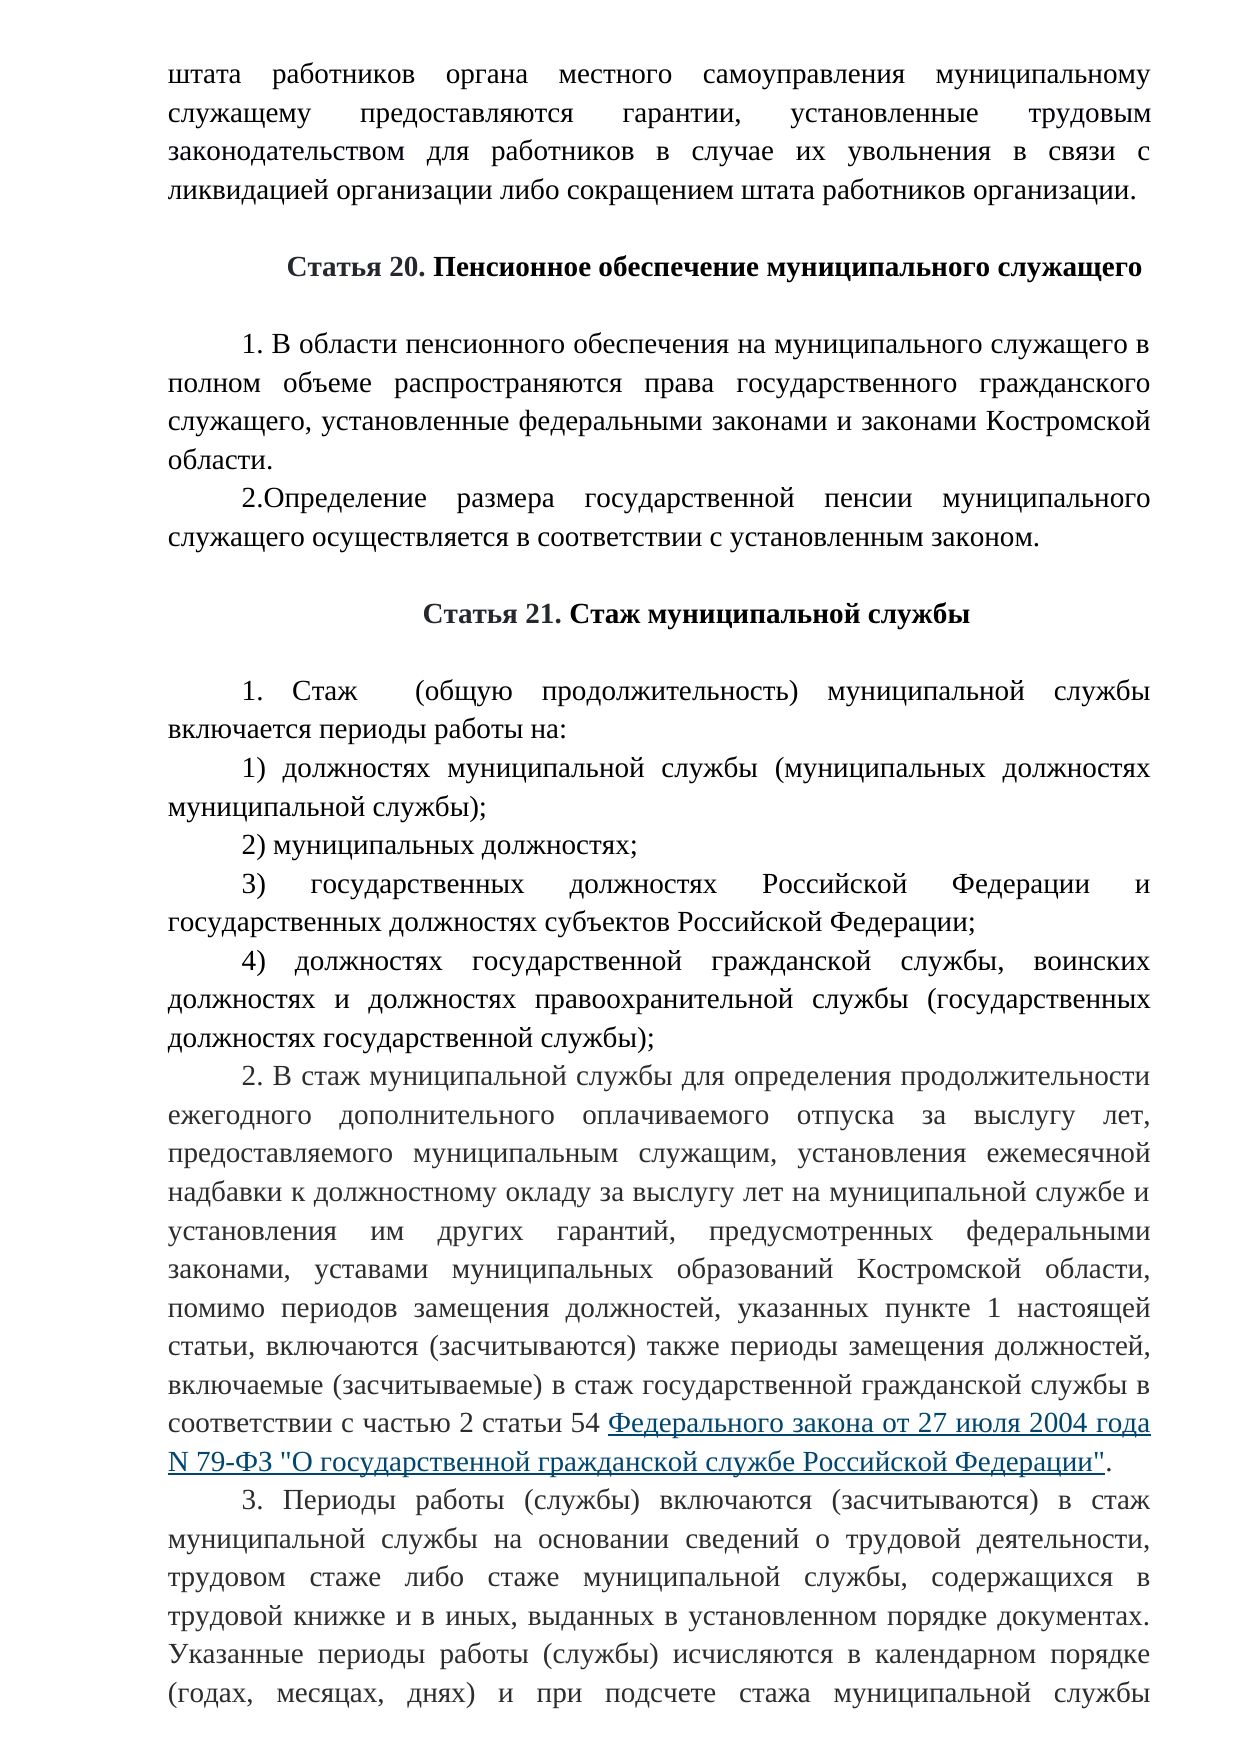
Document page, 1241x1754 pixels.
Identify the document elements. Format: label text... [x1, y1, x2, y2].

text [168, 56, 1151, 206]
text 1. Стаж (общую продолжительность) муниципальной службы включается периоды работы на: [168, 673, 1151, 745]
text 2.Определение размера государственной пенсии муниципального служащего осуществляется в соответствии с установленным законом. [168, 480, 1151, 552]
text 3) государственных должностях Российской Федерации и государственных должностях субъектов Российской Федерации; [168, 866, 1151, 938]
text 1) должностях муниципальной службы (муниципальных должностях муниципальной службы); [168, 750, 1151, 822]
text Статья 21. Стаж муниципальной службы [168, 596, 1151, 629]
text 1. В области пенсионного обеспечения на муниципального служащего в полном объеме распространяются права государственного гражданского служащего, установленные федеральными законами и законами Костромской области. [168, 326, 1151, 475]
text Статья 20. Пенсионное обеспечение муниципального служащего [168, 249, 1151, 283]
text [168, 1482, 1151, 1709]
text 4) должностях государственной гражданской службы, воинских должностях и должностях правоохранительной службы (государственных должностях государственной службы); [168, 943, 1151, 1053]
text 2. В стаж муниципальной службы для определения продолжительности ежегодного дополнительного оплачиваемого отпуска за выслугу лет, предоставляемого муниципальным служащим, установления ежемесячной надбавки к должностному окладу за выслугу лет на муниципальной службе и установления им других гарантий, предусмотренных федеральными законами, уставами муниципальных образований Костромской области, помимо периодов замещения должностей, указанных пункте 1 настоящей статьи, включаются (засчитываются) также периоды замещения должностей, включаемые (засчитываемые) в стаж государственной гражданской службы в соответствии с частью 2 статьи 54 Федерального закона от 27 июля 2004 года N 79-ФЗ "О государственной гражданской службе Российской Федерации". [168, 1058, 1151, 1477]
text 2) муниципальных должностях; [168, 827, 1151, 861]
